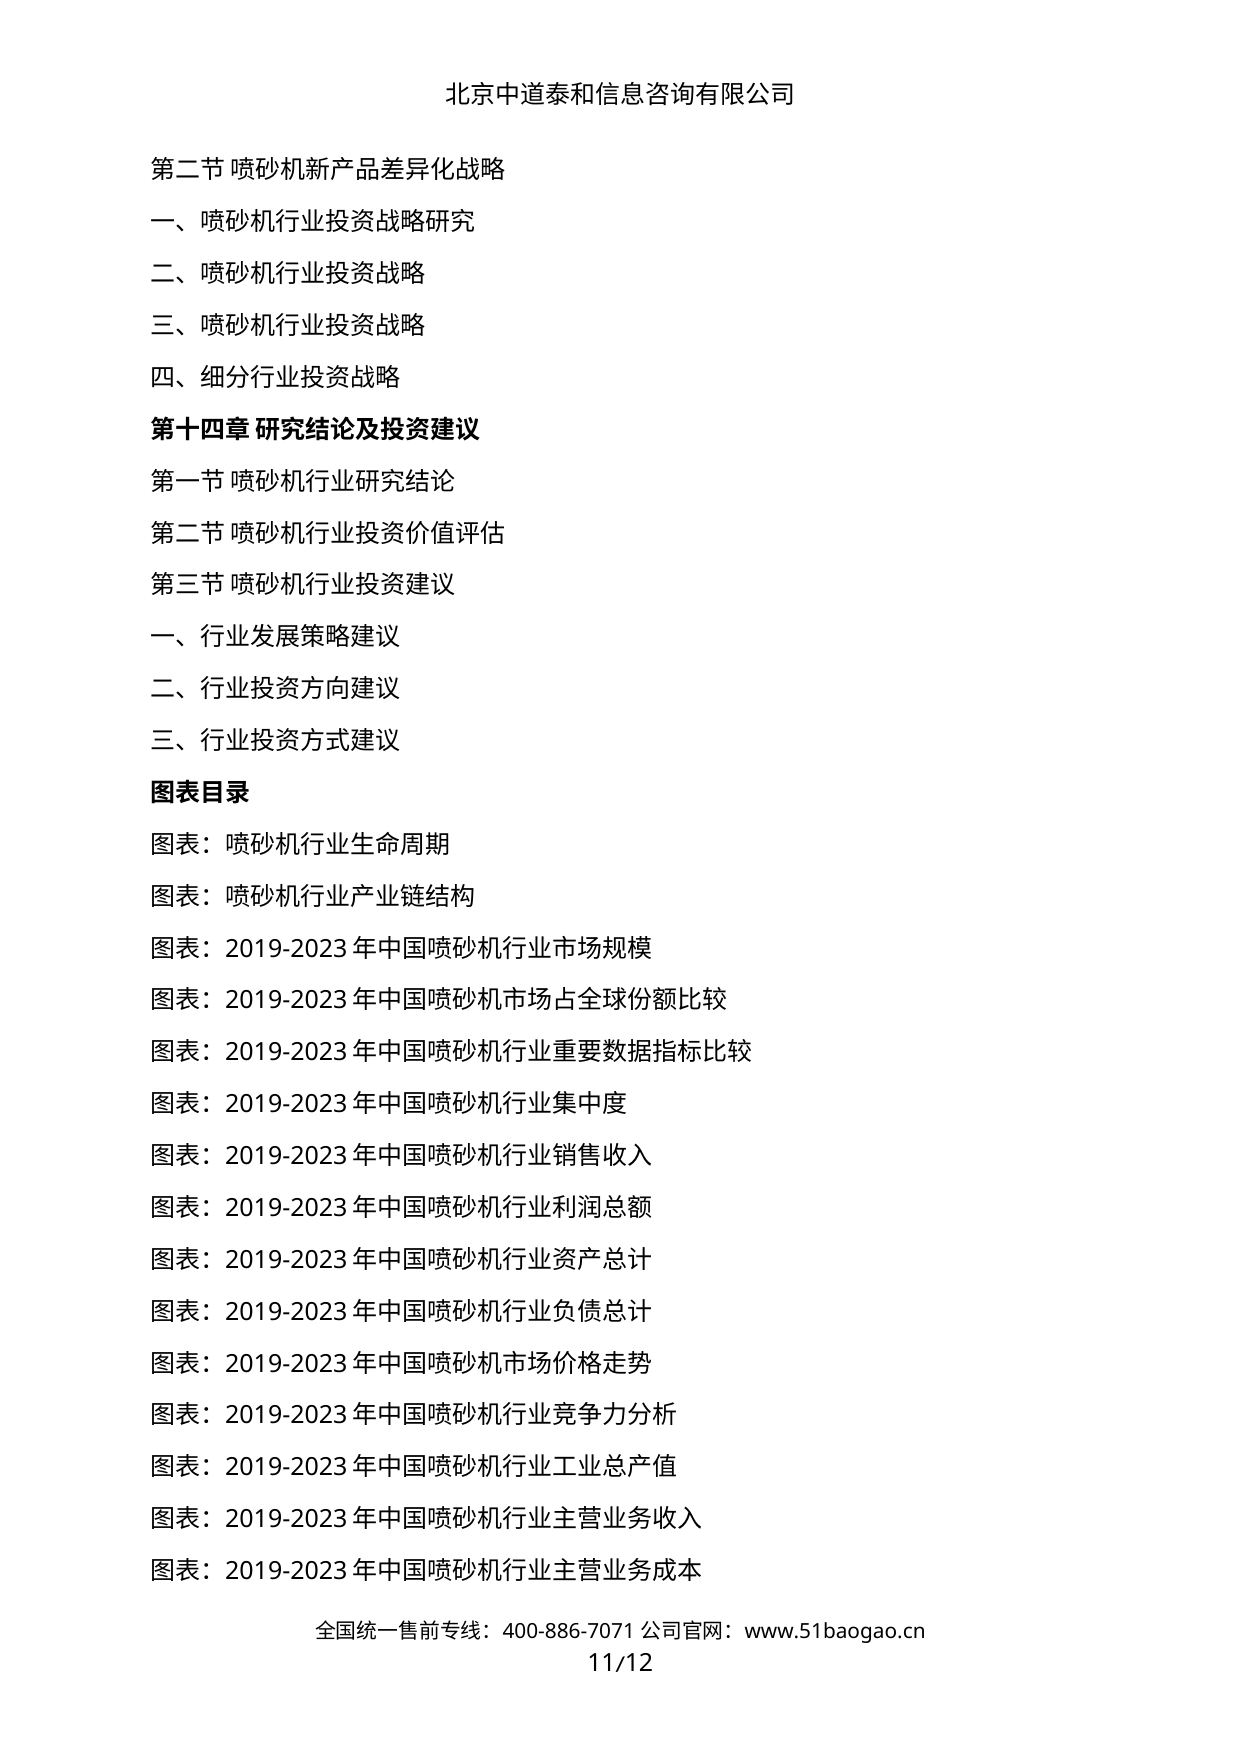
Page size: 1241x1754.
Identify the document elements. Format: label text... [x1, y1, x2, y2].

text 一、行业发展策略建议 [150, 617, 1090, 653]
text 图表：喷砂机行业产业链结构 [150, 876, 1090, 912]
text 第三节 喷砂机行业投资建议 [150, 565, 1090, 601]
text 图表：2019-2023年中国喷砂机行业利润总额 [150, 1187, 1090, 1224]
text 图表：2019-2023年中国喷砂机行业销售收入 [150, 1136, 1090, 1172]
text 三、行业投资方式建议 [150, 721, 1090, 757]
text 图表：2019-2023年中国喷砂机行业负债总计 [150, 1291, 1090, 1327]
text 图表：2019-2023年中国喷砂机行业市场规模 [150, 928, 1090, 964]
text 第十四章 研究结论及投资建议 [150, 409, 1090, 446]
text 图表：2019-2023年中国喷砂机行业资产总计 [150, 1239, 1090, 1276]
text 图表：2019-2023年中国喷砂机市场占全球份额比较 [150, 980, 1090, 1016]
text 图表：2019-2023年中国喷砂机市场价格走势 [150, 1343, 1090, 1379]
text 图表：喷砂机行业生命周期 [150, 824, 1090, 861]
text 图表：2019-2023年中国喷砂机行业主营业务收入 [150, 1499, 1090, 1535]
text 二、行业投资方向建议 [150, 669, 1090, 705]
text 图表：2019-2023年中国喷砂机行业工业总产值 [150, 1447, 1090, 1483]
text 图表：2019-2023年中国喷砂机行业集中度 [150, 1084, 1090, 1120]
text 一、喷砂机行业投资战略研究 [150, 202, 1090, 238]
text 图表目录 [150, 772, 1090, 809]
text 图表：2019-2023年中国喷砂机行业主营业务成本 [150, 1551, 1090, 1587]
text 二、喷砂机行业投资战略 [150, 254, 1090, 290]
text 四、细分行业投资战略 [150, 357, 1090, 394]
text 第二节 喷砂机新产品差异化战略 [150, 150, 1090, 186]
text 第二节 喷砂机行业投资价值评估 [150, 513, 1090, 549]
text 三、喷砂机行业投资战略 [150, 306, 1090, 342]
text 图表：2019-2023年中国喷砂机行业竞争力分析 [150, 1395, 1090, 1431]
text 第一节 喷砂机行业研究结论 [150, 461, 1090, 497]
text 图表：2019-2023年中国喷砂机行业重要数据指标比较 [150, 1032, 1090, 1068]
